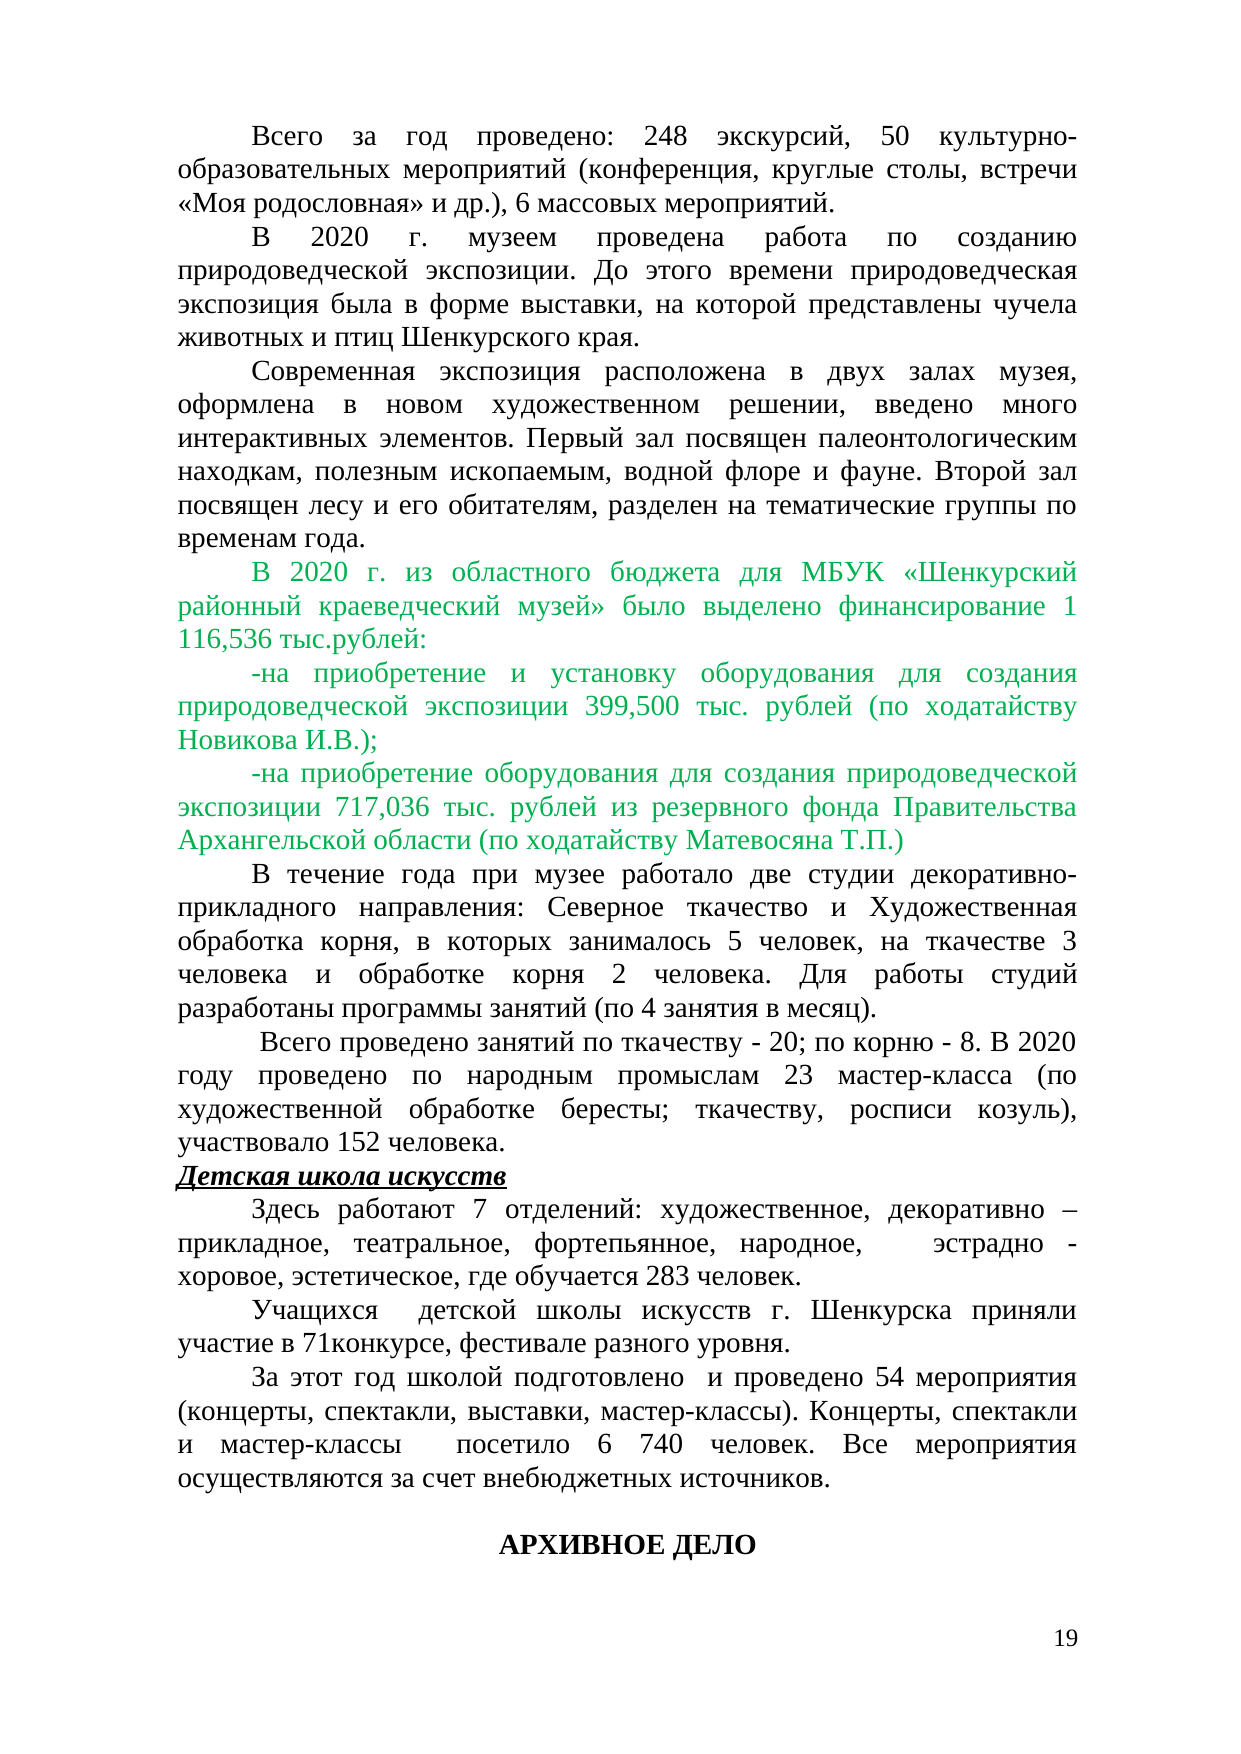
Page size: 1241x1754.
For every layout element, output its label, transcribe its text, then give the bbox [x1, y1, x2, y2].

text АРХИВНОЕ ДЕЛО [177, 1527, 1078, 1560]
text Всего проведено занятий по ткачеству - 20; по корню - 8. В 2020 году проведено по народным промыслам 23 мастер-класса (по художественной обработке бересты; ткачеству, росписи козуль), участвовало 152 человека. [177, 1024, 1078, 1158]
text Всего за год проведено: 248 экскурсий, 50 культурно-образовательных мероприятий (конференция, круглые столы, встречи «Моя родословная» и др.), 6 массовых мероприятий. [177, 118, 1078, 219]
text За этот год школой подготовлено и проведено 54 мероприятия (концерты, спектакли, выставки, мастер-классы). Концерты, спектакли и мастер-классы посетило 6 740 человек. Все мероприятия осуществляются за счет внебюджетных источников. [177, 1359, 1078, 1493]
text В течение года при музее работало две студии декоративно-прикладного направления: Северное ткачество и Художественная обработка корня, в которых занималось 5 человек, на ткачестве 3 человека и обработке корня 2 человека. Для работы студий разработаны программы занятий (по 4 занятия в месяц). [177, 856, 1078, 1024]
text Современная экспозиция расположена в двух залах музея, оформлена в новом художественном решении, введено много интерактивных элементов. Первый зал посвящен палеонтологическим находкам, полезным ископаемым, водной флоре и фауне. Второй зал посвящен лесу и его обитателям, разделен на тематические группы по временам года. [177, 353, 1078, 554]
text В 2020 г. из областного бюджета для МБУК «Шенкурский районный краеведческий музей» было выделено финансирование 1 116,536 тыс.рублей: [177, 554, 1078, 655]
text -на приобретение и установку оборудования для создания природоведческой экспозиции 399,500 тыс. рублей (по ходатайству Новикова И.В.); [177, 655, 1078, 755]
text В 2020 г. музеем проведена работа по созданию природоведческой экспозиции. До этого времени природоведческая экспозиция была в форме выставки, на которой представлены чучела животных и птиц Шенкурского края. [177, 219, 1078, 353]
text Здесь работают 7 отделений: художественное, декоративно – прикладное, театральное, фортепьянное, народное, эстрадно - хоровое, эстетическое, где обучается 283 человек. [177, 1191, 1078, 1292]
text Учащихся детской школы искусств г. Шенкурска приняли участие в 71конкурсе, фестивале разного уровня. [177, 1292, 1078, 1359]
text -на приобретение оборудования для создания природоведческой экспозиции 717,036 тыс. рублей из резервного фонда Правительства Архангельской области (по ходатайству Матевосяна Т.П.) [177, 755, 1078, 856]
text Детская школа искусств [177, 1158, 1078, 1191]
